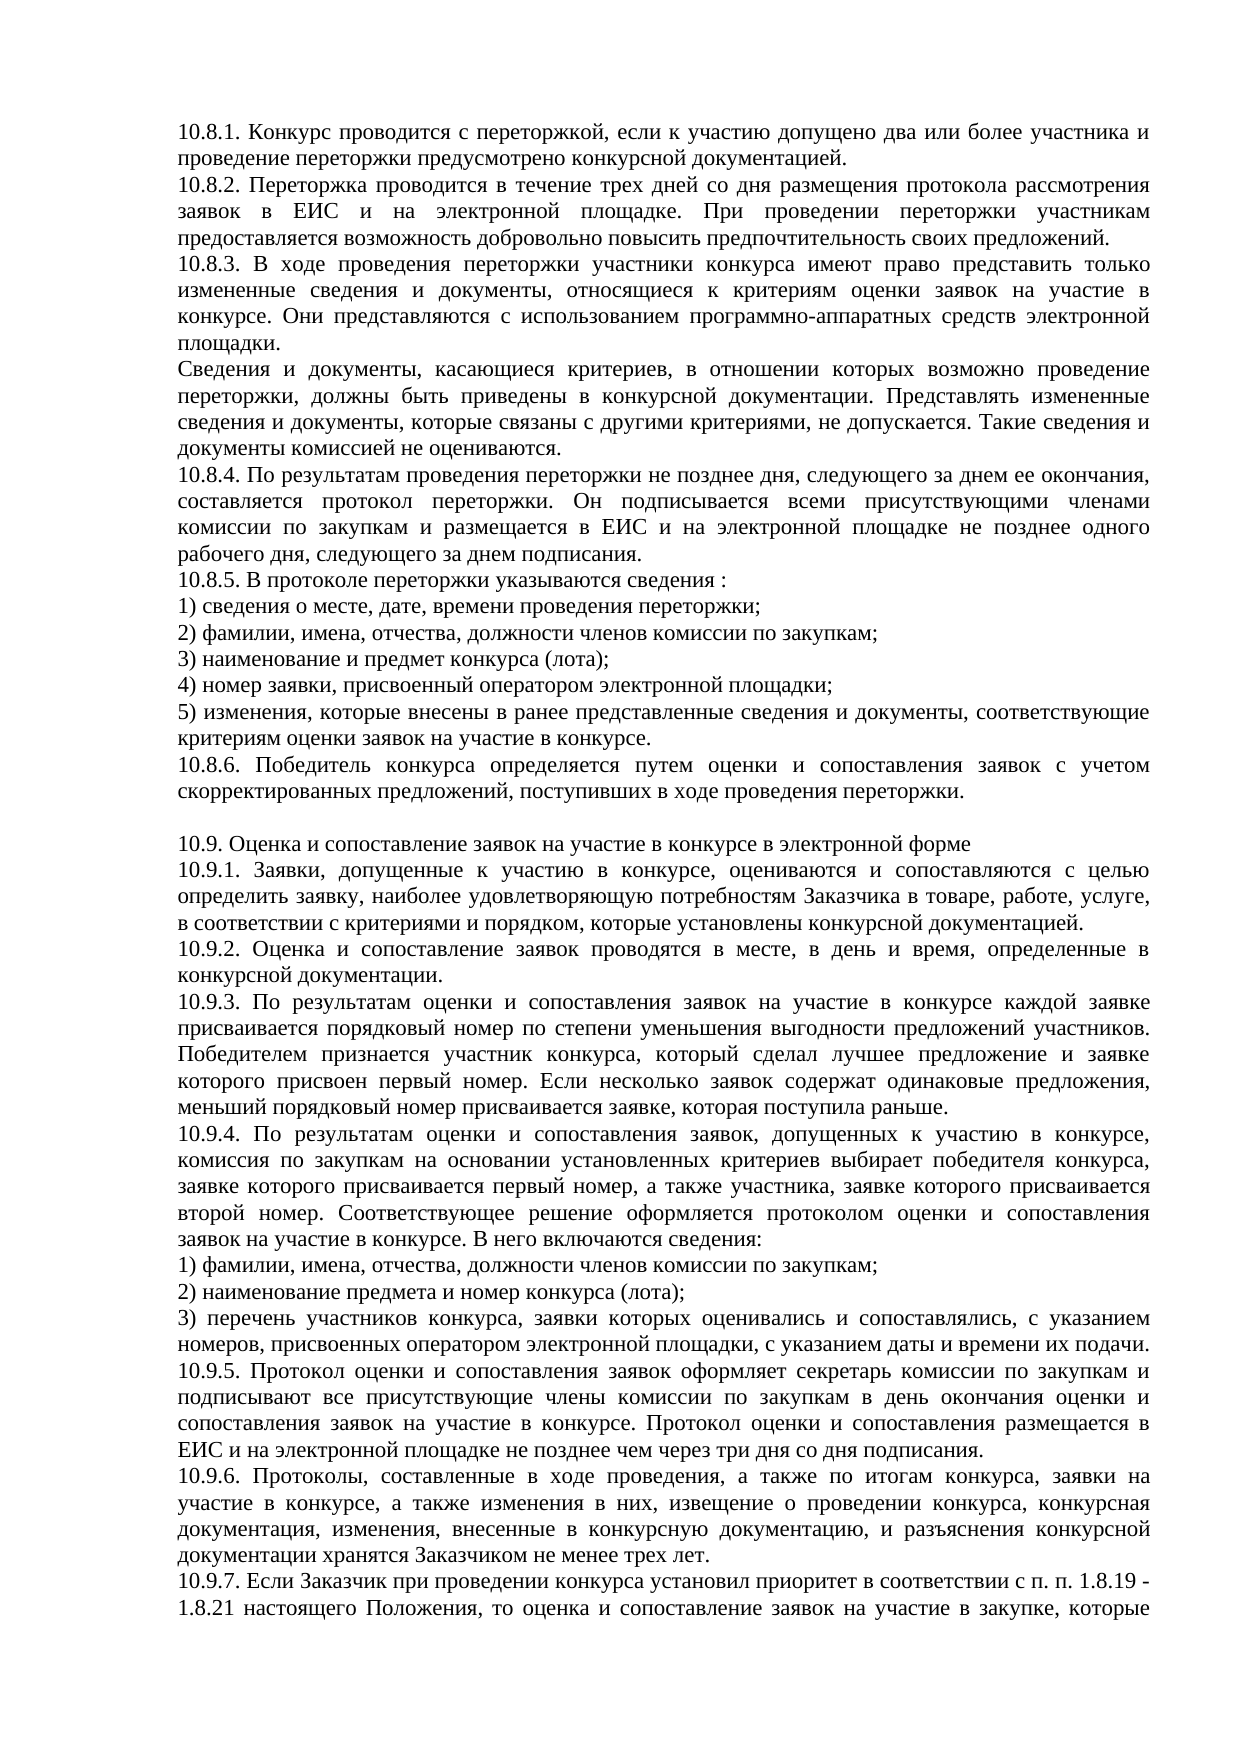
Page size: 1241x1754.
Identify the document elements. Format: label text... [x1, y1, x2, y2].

text 10.9.6. Протоколы, составленные в ходе проведения, а также по итогам конкурса, заявки на участие в конкурсе, а также изменения в них, извещение о проведении конкурса, конкурсная документация, изменения, внесенные в конкурсную документацию, и разъяснения конкурсной документации хранятся Заказчиком не менее трех лет. [177, 1462, 1152, 1568]
text 1) сведения о месте, дате, времени проведения переторжки; [177, 592, 1152, 619]
text 2) наименование предмета и номер конкурса (лота); [177, 1278, 1152, 1304]
text 10.9.5. Протокол оценки и сопоставления заявок оформляет секретарь комиссии по закупкам и подписывают все присутствующие члены комиссии по закупкам в день окончания оценки и сопоставления заявок на участие в конкурсе. Протокол оценки и сопоставления размещается в ЕИС и на электронной площадке не позднее чем через три дня со дня подписания. [177, 1357, 1152, 1462]
text Сведения и документы, касающиеся критериев, в отношении которых возможно проведение переторжки, должны быть приведены в конкурсной документации. Представлять измененные сведения и документы, которые связаны с другими критериями, не допускается. Такие сведения и документы комиссией не оцениваются. [177, 355, 1152, 461]
text 10.9.4. По результатам оценки и сопоставления заявок, допущенных к участию в конкурсе, комиссия по закупкам на основании установленных критериев выбирает победителя конкурса, заявке которого присваивается первый номер, а также участника, заявке которого присваивается второй номер. Соответствующее решение оформляется протоколом оценки и сопоставления заявок на участие в конкурсе. В него включаются сведения: [177, 1119, 1152, 1251]
text 10.9.3. По результатам оценки и сопоставления заявок на участие в конкурсе каждой заявке присваивается порядковый номер по степени уменьшения выгодности предложений участников. Победителем признается участник конкурса, который сделал лучшее предложение и заявке которого присвоен первый номер. Если несколько заявок содержат одинаковые предложения, меньший порядковый номер присваивается заявке, которая поступила раньше. [177, 988, 1152, 1119]
text 10.8.2. Переторжка проводится в течение трех дней со дня размещения протокола рассмотрения заявок в ЕИС и на электронной площадке. При проведении переторжки участникам предоставляется возможность добровольно повысить предпочтительность своих предложений. [177, 171, 1152, 250]
text 10.8.4. По результатам проведения переторжки не позднее дня, следующего за днем ее окончания, составляется протокол переторжки. Он подписывается всеми присутствующими членами комиссии по закупкам и размещается в ЕИС и на электронной площадке не позднее одного рабочего дня, следующего за днем подписания. [177, 461, 1152, 566]
text 1) фамилии, имена, отчества, должности членов комиссии по закупкам; [177, 1251, 1152, 1278]
text 10.9.1. Заявки, допущенные к участию в конкурсе, оцениваются и сопоставляются с целью определить заявку, наиболее удовлетворяющую потребностям Заказчика в товаре, работе, услуге, в соответствии с критериями и порядком, которые установлены конкурсной документацией. [177, 856, 1152, 935]
text 10.8.6. Победитель конкурса определяется путем оценки и сопоставления заявок с учетом скорректированных предложений, поступивших в ходе проведения переторжки. [177, 751, 1152, 803]
text 3) перечень участников конкурса, заявки которых оценивались и сопоставлялись, с указанием номеров, присвоенных оператором электронной площадки, с указанием даты и времени их подачи. [177, 1304, 1152, 1357]
text 10.9.2. Оценка и сопоставление заявок проводятся в месте, в день и время, определенные в конкурсной документации. [177, 935, 1152, 988]
text 3) наименование и предмет конкурса (лота); [177, 645, 1152, 672]
text 10.8.3. В ходе проведения переторжки участники конкурса имеют право представить только измененные сведения и документы, относящиеся к критериям оценки заявок на участие в конкурсе. Они представляются с использованием программно-аппаратных средств электронной площадки. [177, 250, 1152, 355]
text 2) фамилии, имена, отчества, должности членов комиссии по закупкам; [177, 619, 1152, 645]
text 10.8.1. Конкурс проводится с переторжкой, если к участию допущено два или более участника и проведение переторжки предусмотрено конкурсной документацией. [177, 118, 1152, 171]
text 5) изменения, которые внесены в ранее представленные сведения и документы, соответствующие критериям оценки заявок на участие в конкурсе. [177, 698, 1152, 751]
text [177, 1568, 1152, 1620]
text 10.9. Оценка и сопоставление заявок на участие в конкурсе в электронной форме [177, 830, 1152, 856]
text 10.8.5. В протоколе переторжки указываются сведения : [177, 566, 1152, 592]
text 4) номер заявки, присвоенный оператором электронной площадки; [177, 672, 1152, 698]
